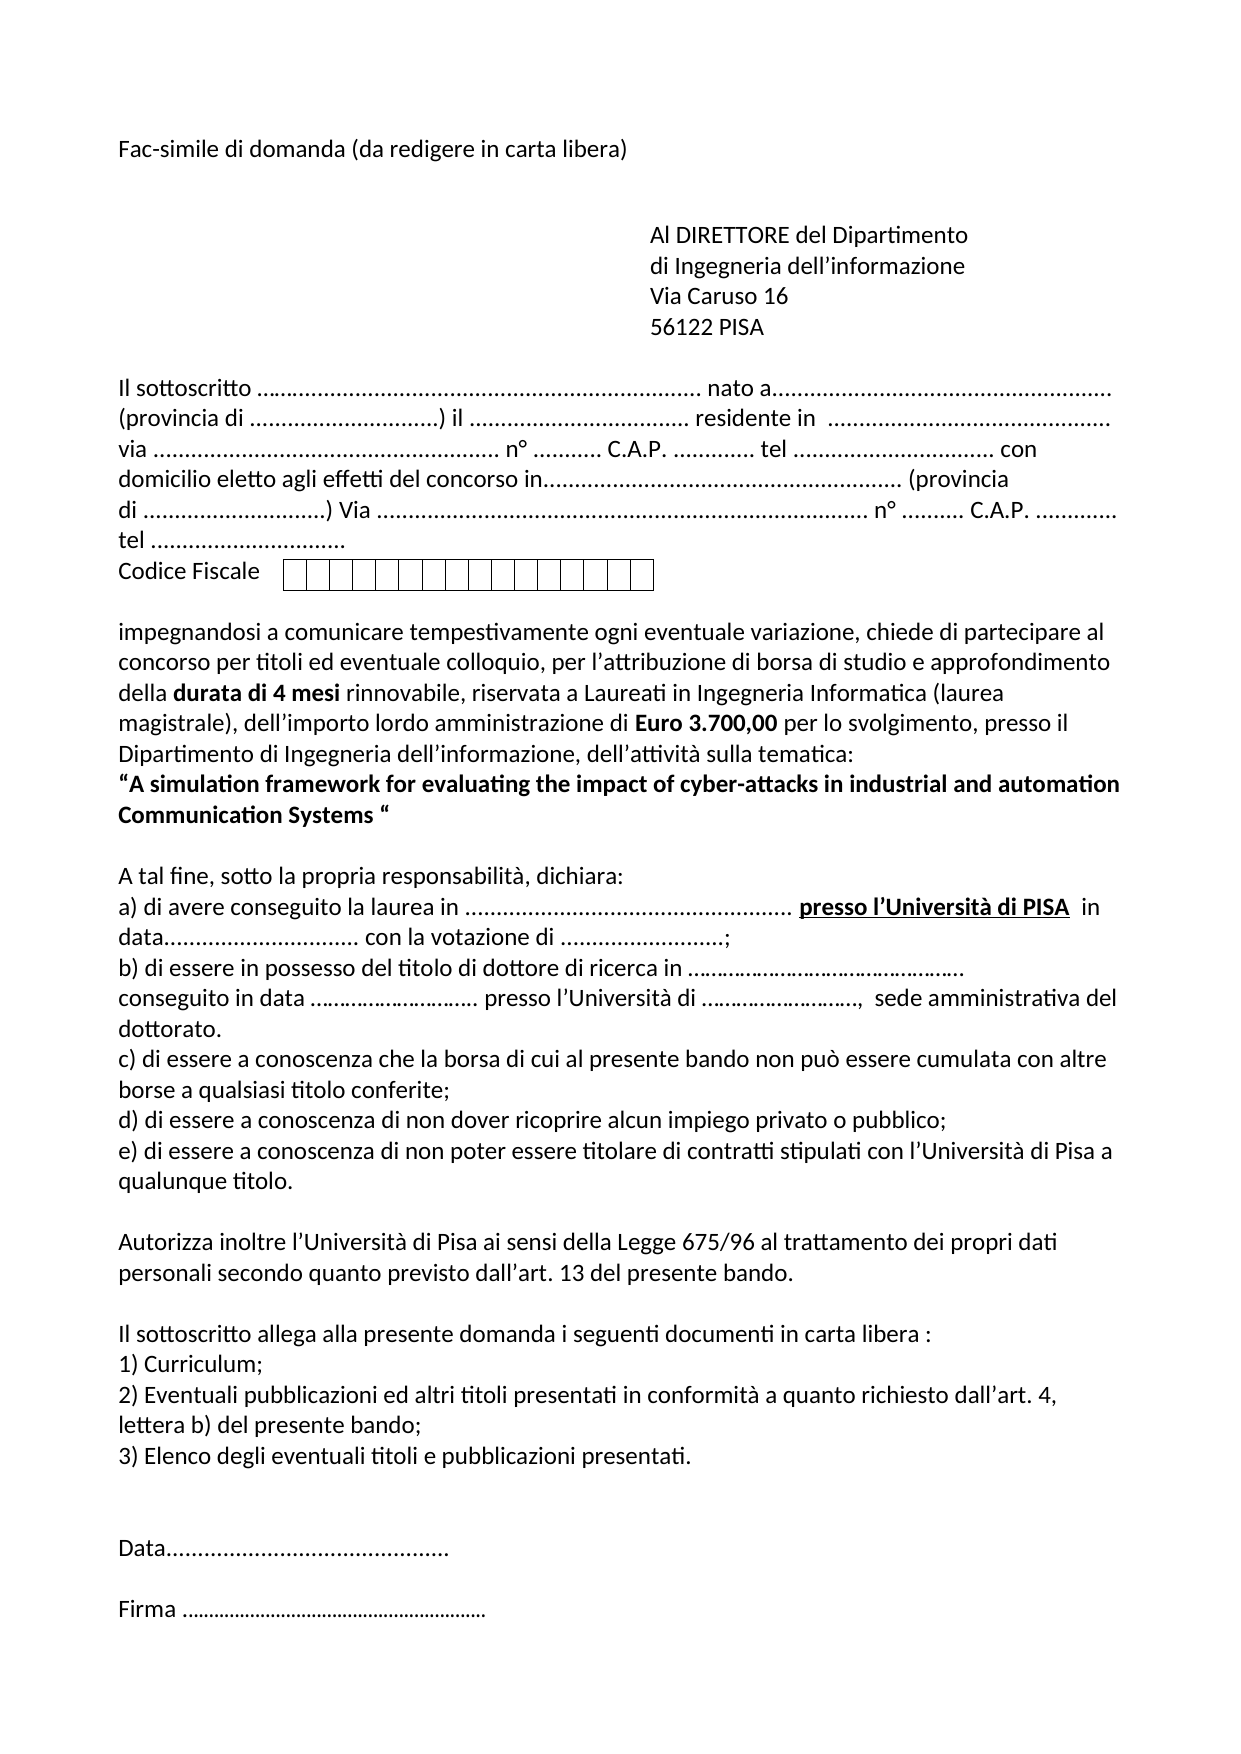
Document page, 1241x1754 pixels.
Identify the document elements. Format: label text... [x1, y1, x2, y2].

text Al DIRETTORE del Dipartimento [118, 219, 1122, 250]
table_header [492, 560, 514, 590]
text Firma ........................................................... [118, 1593, 1122, 1623]
text 3) Elenco degli eventuali titoli e pubblicazioni presentati. [118, 1440, 1122, 1471]
text c) di essere a conoscenza che la borsa di cui al presente bando non può essere cumulata con altre borse a qualsiasi titolo conferite; [118, 1043, 1122, 1104]
table_header [631, 560, 653, 590]
text Via Caruso 16 [118, 280, 1122, 311]
table_header [515, 560, 537, 590]
table_header [376, 560, 398, 590]
text personali secondo quanto previsto dall’art. 13 del presente bando. [118, 1257, 1122, 1287]
table_header [423, 560, 445, 590]
table_header [353, 560, 375, 590]
table_header [330, 560, 352, 590]
text “A simulation framework for evaluating the impact of cyber-attacks in industrial and automation Communication Systems “ [118, 769, 1122, 830]
text Fac-simile di domanda (da redigere in carta libera) [118, 133, 1122, 163]
table_header [446, 560, 468, 590]
text Il sottoscritto ……................................................................. nato a...................................................... (provincia di ..............................) il ................................... residente in ............................................. via ....................................................... n° ........... C.A.P. ............. tel ................................ con domicilio eletto agli effetti del concorso in......................................................... (provincia di .............................) Via .............................................................................. n° .......... C.A.P. ............. tel ............................... [118, 372, 1122, 555]
text e) di essere a conoscenza di non poter essere titolare di contratti stipulati con l’Università di Pisa a qualunque titolo. [118, 1135, 1122, 1196]
table_header [469, 560, 491, 590]
text conseguito in data ……………………….. presso l’Università di ………………………, sede amministrativa del dottorato. [118, 982, 1122, 1043]
text 2) Eventuali pubblicazioni ed altri titoli presentati in conformità a quanto richiesto dall’art. 4, [118, 1379, 1122, 1409]
text A tal fine, sotto la propria responsabilità, dichiara: [118, 860, 1122, 891]
text lettera b) del presente bando; [118, 1409, 1122, 1440]
table_header [561, 560, 583, 590]
table_header [584, 560, 607, 590]
text b) di essere in possesso del titolo di dottore di ricerca in ………………………………………… [118, 952, 1122, 982]
text a) di avere conseguito la laurea in .................................................... presso l’Università di PISA in data............................... con la votazione di ..........................; [118, 891, 1122, 952]
table_header [608, 560, 630, 590]
text di Ingegneria dell’informazione [118, 250, 1122, 280]
text Il sottoscritto allega alla presente domanda i seguenti documenti in carta libera : [118, 1318, 1122, 1348]
text Codice Fiscale [118, 555, 1122, 586]
text d) di essere a conoscenza di non dover ricoprire alcun impiego privato o pubblico; [118, 1104, 1122, 1135]
text impegnandosi a comunicare tempestivamente ogni eventuale variazione, chiede di partecipare al concorso per titoli ed eventuale colloquio, per l’attribuzione di borsa di studio e approfondimento della durata di 4 mesi rinnovabile, riservata a Laureati in Ingegneria Informatica (laurea magistrale), dell’importo lordo amministrazione di Euro 3.700,00 per lo svolgimento, presso il Dipartimento di Ingegneria dell’informazione, dell’attività sulla tematica: [118, 616, 1122, 769]
text Data............................................. [118, 1532, 1122, 1562]
text 1) Curriculum; [118, 1348, 1122, 1379]
text Autorizza inoltre l’Università di Pisa ai sensi della Legge 675/96 al trattamento dei propri dati [118, 1226, 1122, 1257]
table_header [307, 560, 329, 590]
table_header [284, 560, 306, 590]
table_header [538, 560, 560, 590]
table_header [399, 560, 422, 590]
text 56122 PISA [118, 311, 1122, 341]
